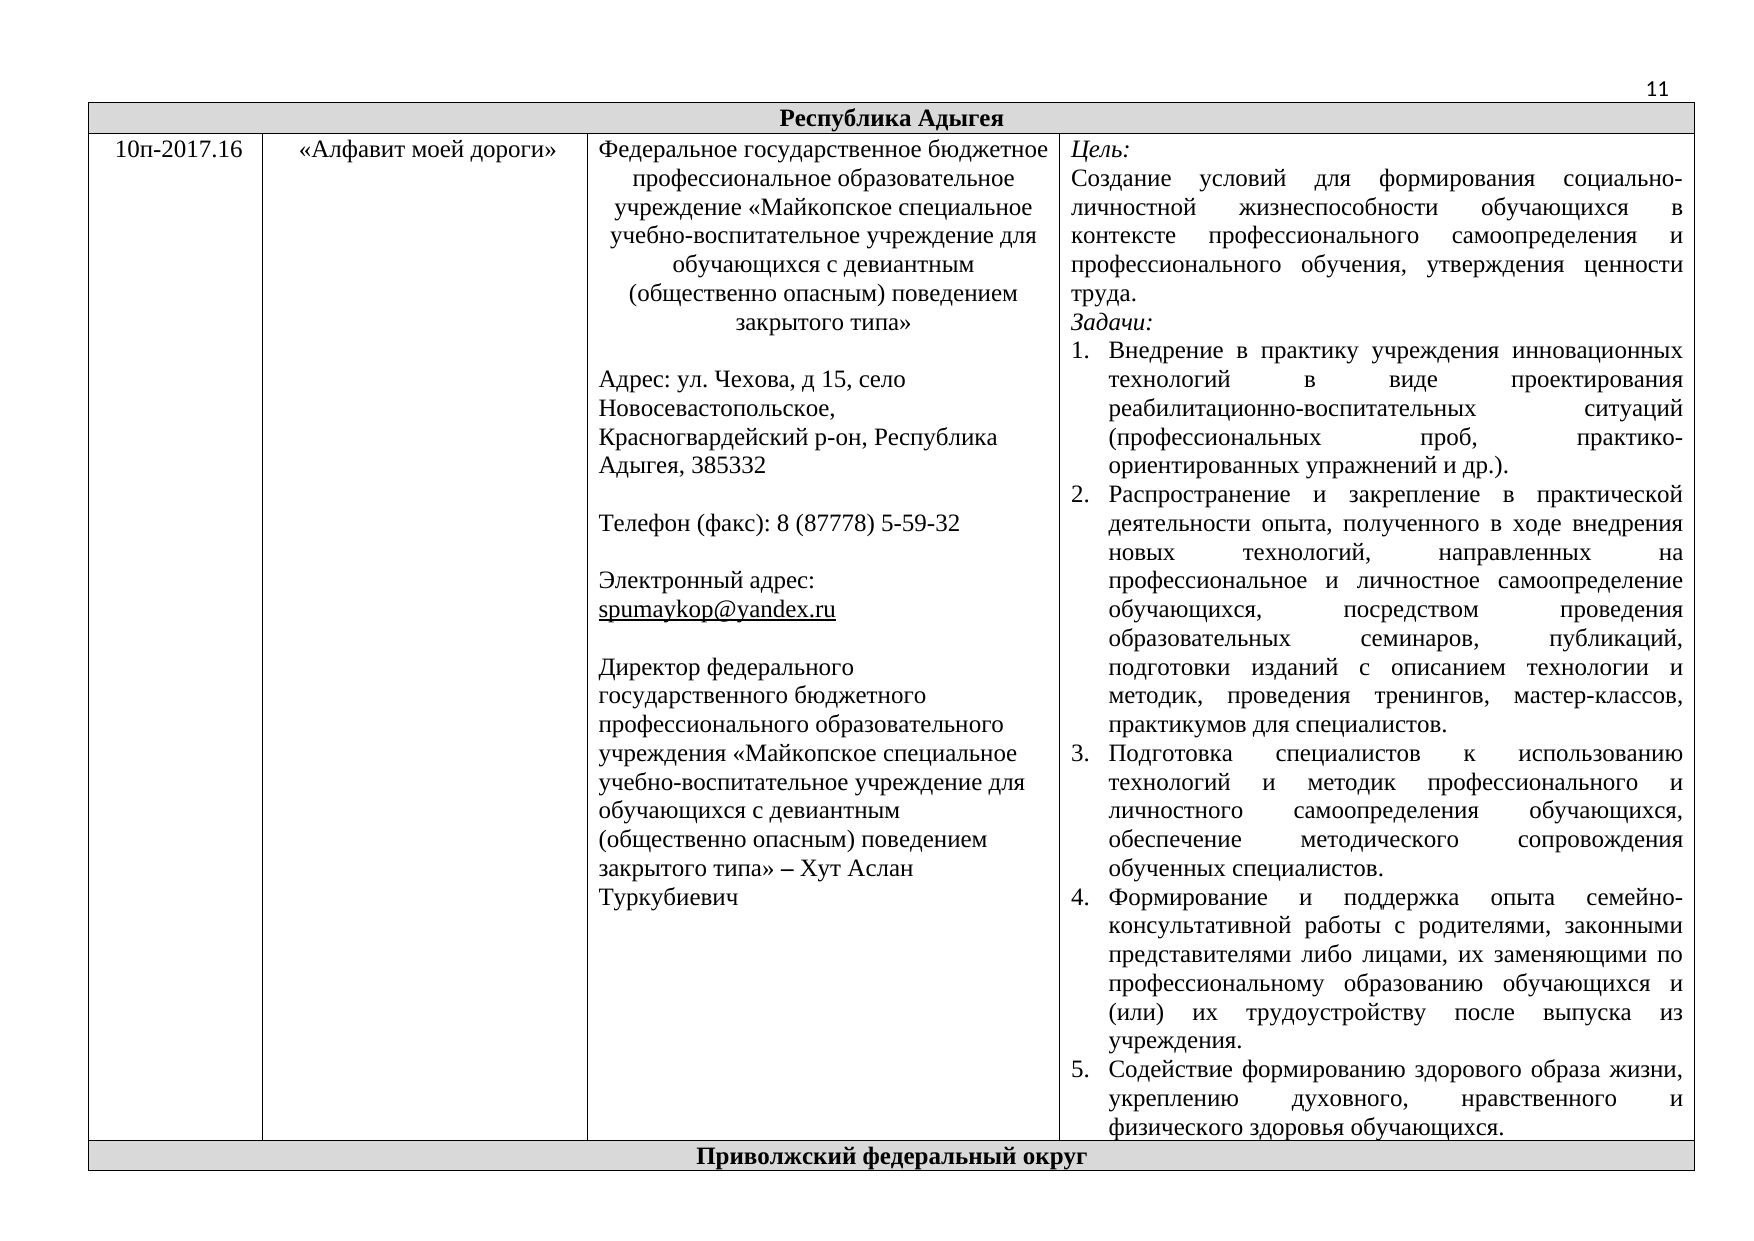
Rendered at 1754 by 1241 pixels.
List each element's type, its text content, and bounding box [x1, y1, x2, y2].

table_cell Цель: Создание условий для формирования социально-личностной жизнеспособности обучающихся в контексте профессионального самоопределения и профессионального обучения, утверждения ценности труда. Задачи: Внедрение в практику учреждения инновационных технологий в виде проектирования реабилитационно-воспитательных ситуаций (профессиональных проб, практико-ориентированных упражнений и др.). Распространение и закрепление в практической деятельности опыта, полученного в ходе внедрения новых технологий, направленных на профессиональное и личностное самоопределение обучающихся, посредством проведения образовательных семинаров, публикаций, подготовки изданий с описанием технологии и методик, проведения тренингов, мастер-классов, практикумов для специалистов. Подготовка специалистов к использованию технологий и методик профессионального и личностного самоопределения обучающихся, обеспечение методического сопровождения обученных специалистов. Формирование и поддержка опыта семейно-консультативной работы с родителями, законными представителями либо лицами, их заменяющими по профессиональному образованию обучающихся и (или) их трудоустройству после выпуска из учреждения. Содействие формированию здорового образа жизни, укреплению духовного, нравственного и физического здоровья обучающихся. [1060, 134, 1694, 1140]
table_cell Республика Адыгея [89, 103, 1694, 133]
table_cell 10п-2017.16 [89, 134, 262, 1140]
table_cell Федеральное государственное бюджетное профессиональное образовательное учреждение «Майкопское специальное учебно-воспитательное учреждение для обучающихся с девиантным (общественно опасным) поведением закрытого типа» Адрес: ул. Чехова, д 15, село Новосевастопольское, Красногвардейский р-он, Республика Адыгея, 385332 Телефон (факс): 8 (87778) 5-59-32 Электронный адрес: spumaykop@yandex.ru Директор федерального государственного бюджетного профессионального образовательного учреждения «Майкопское специальное учебно-воспитательное учреждение для обучающихся с девиантным (общественно опасным) поведением закрытого типа» – Хут Аслан Туркубиевич [588, 134, 1059, 1140]
table_cell «Алфавит моей дороги» [263, 134, 587, 1140]
table_cell Приволжский федеральный округ [89, 1141, 1694, 1170]
